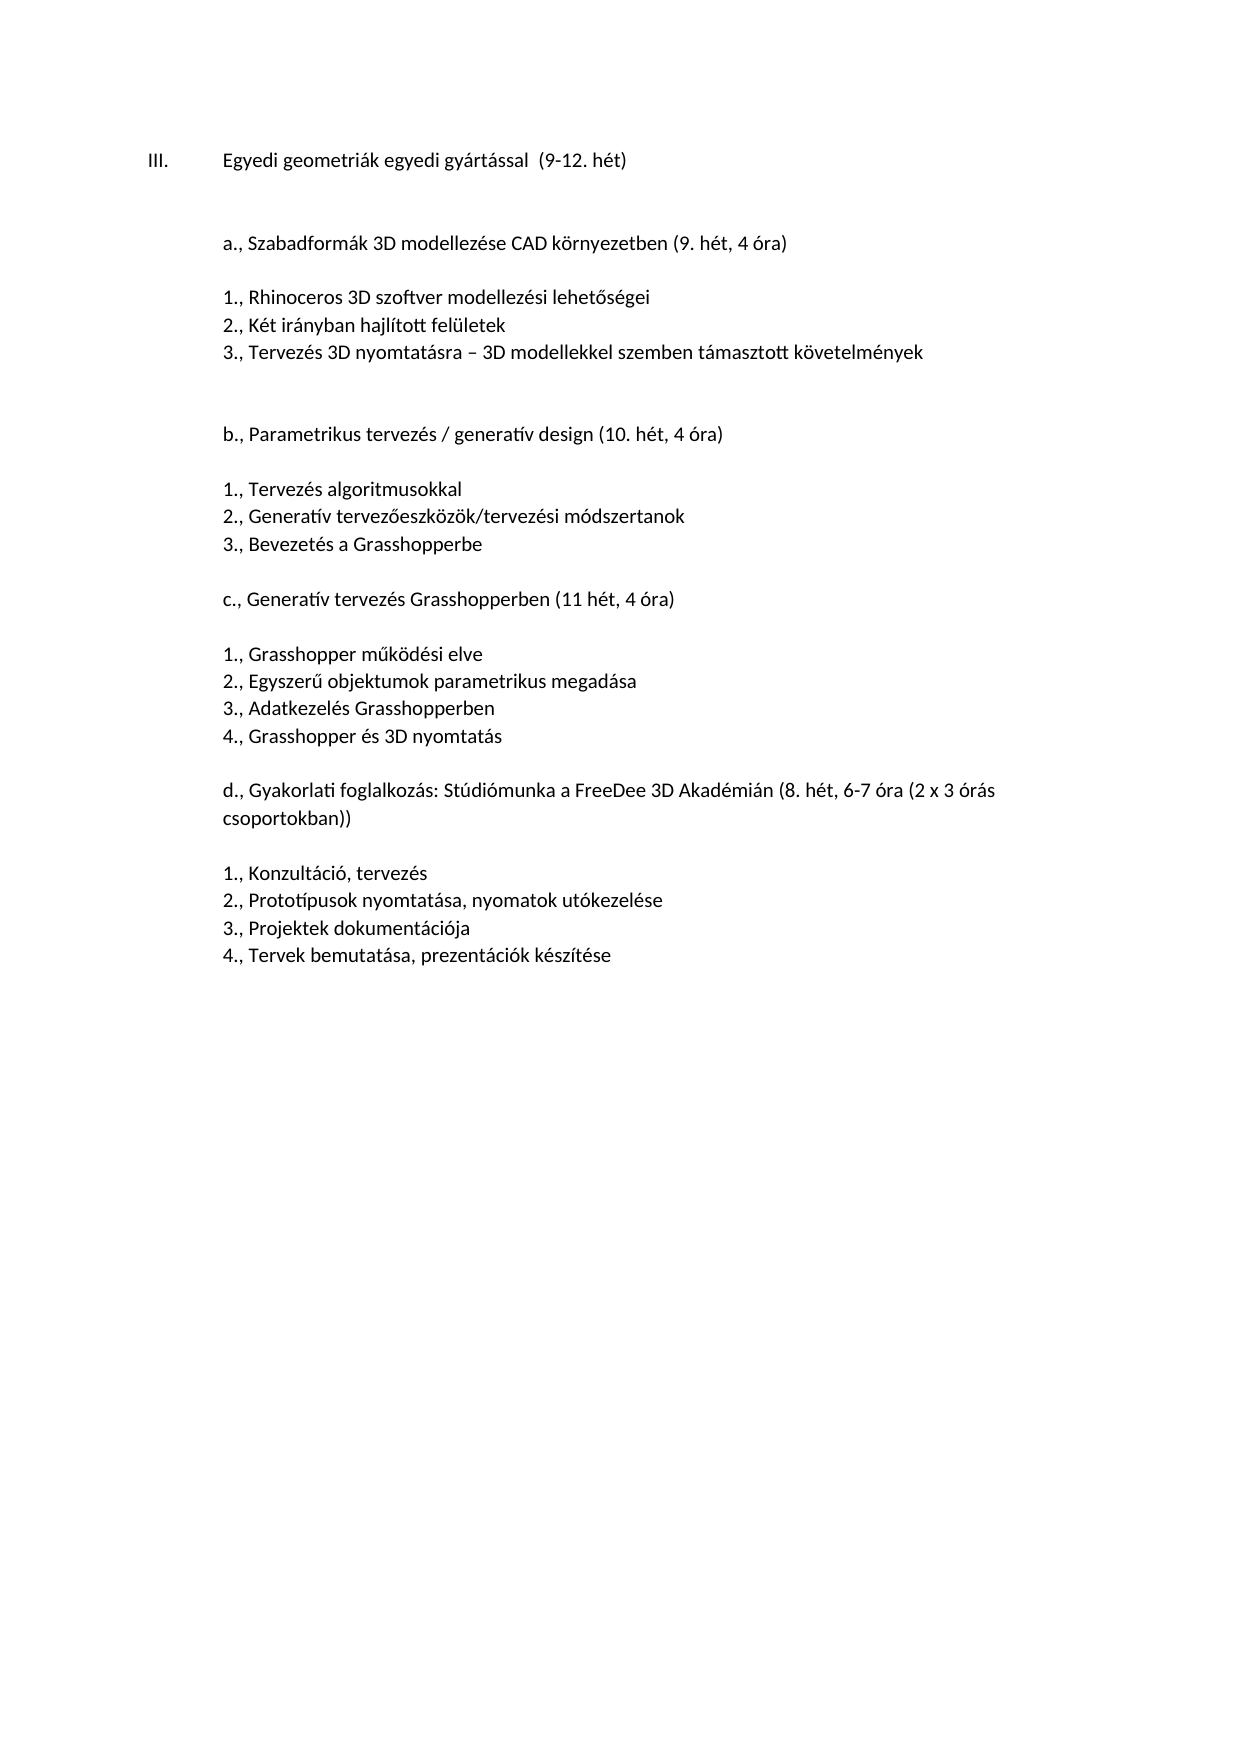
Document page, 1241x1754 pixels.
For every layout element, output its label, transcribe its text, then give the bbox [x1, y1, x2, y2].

list Egyedi geometriák egyedi gyártással (9-12. hét) a., Szabadformák 3D modellezése CAD környezetben (9. hét, 4 óra) 1., Rhinoceros 3D szoftver modellezési lehetőségei 2., Két irányban hajlított felületek 3., Tervezés 3D nyomtatásra – 3D modellekkel szemben támasztott követelmények b., Parametrikus tervezés / generatív design (10. hét, 4 óra) 1., Tervezés algoritmusokkal 2., Generatív tervezőeszközök/tervezési módszertanok 3., Bevezetés a Grasshopperbe c., Generatív tervezés Grasshopperben (11 hét, 4 óra) 1., Grasshopper működési elve 2., Egyszerű objektumok parametrikus megadása 3., Adatkezelés Grasshopperben 4., Grasshopper és 3D nyomtatás d., Gyakorlati foglalkozás: Stúdiómunka a FreeDee 3D Akadémián (8. hét, 6-7 óra (2 x 3 órás csoportokban)) 1., Konzultáció, tervezés 2., Prototípusok nyomtatása, nyomatok utókezelése 3., Projektek dokumentációja 4., Tervek bemutatása, prezentációk készítése [148, 148, 1093, 967]
